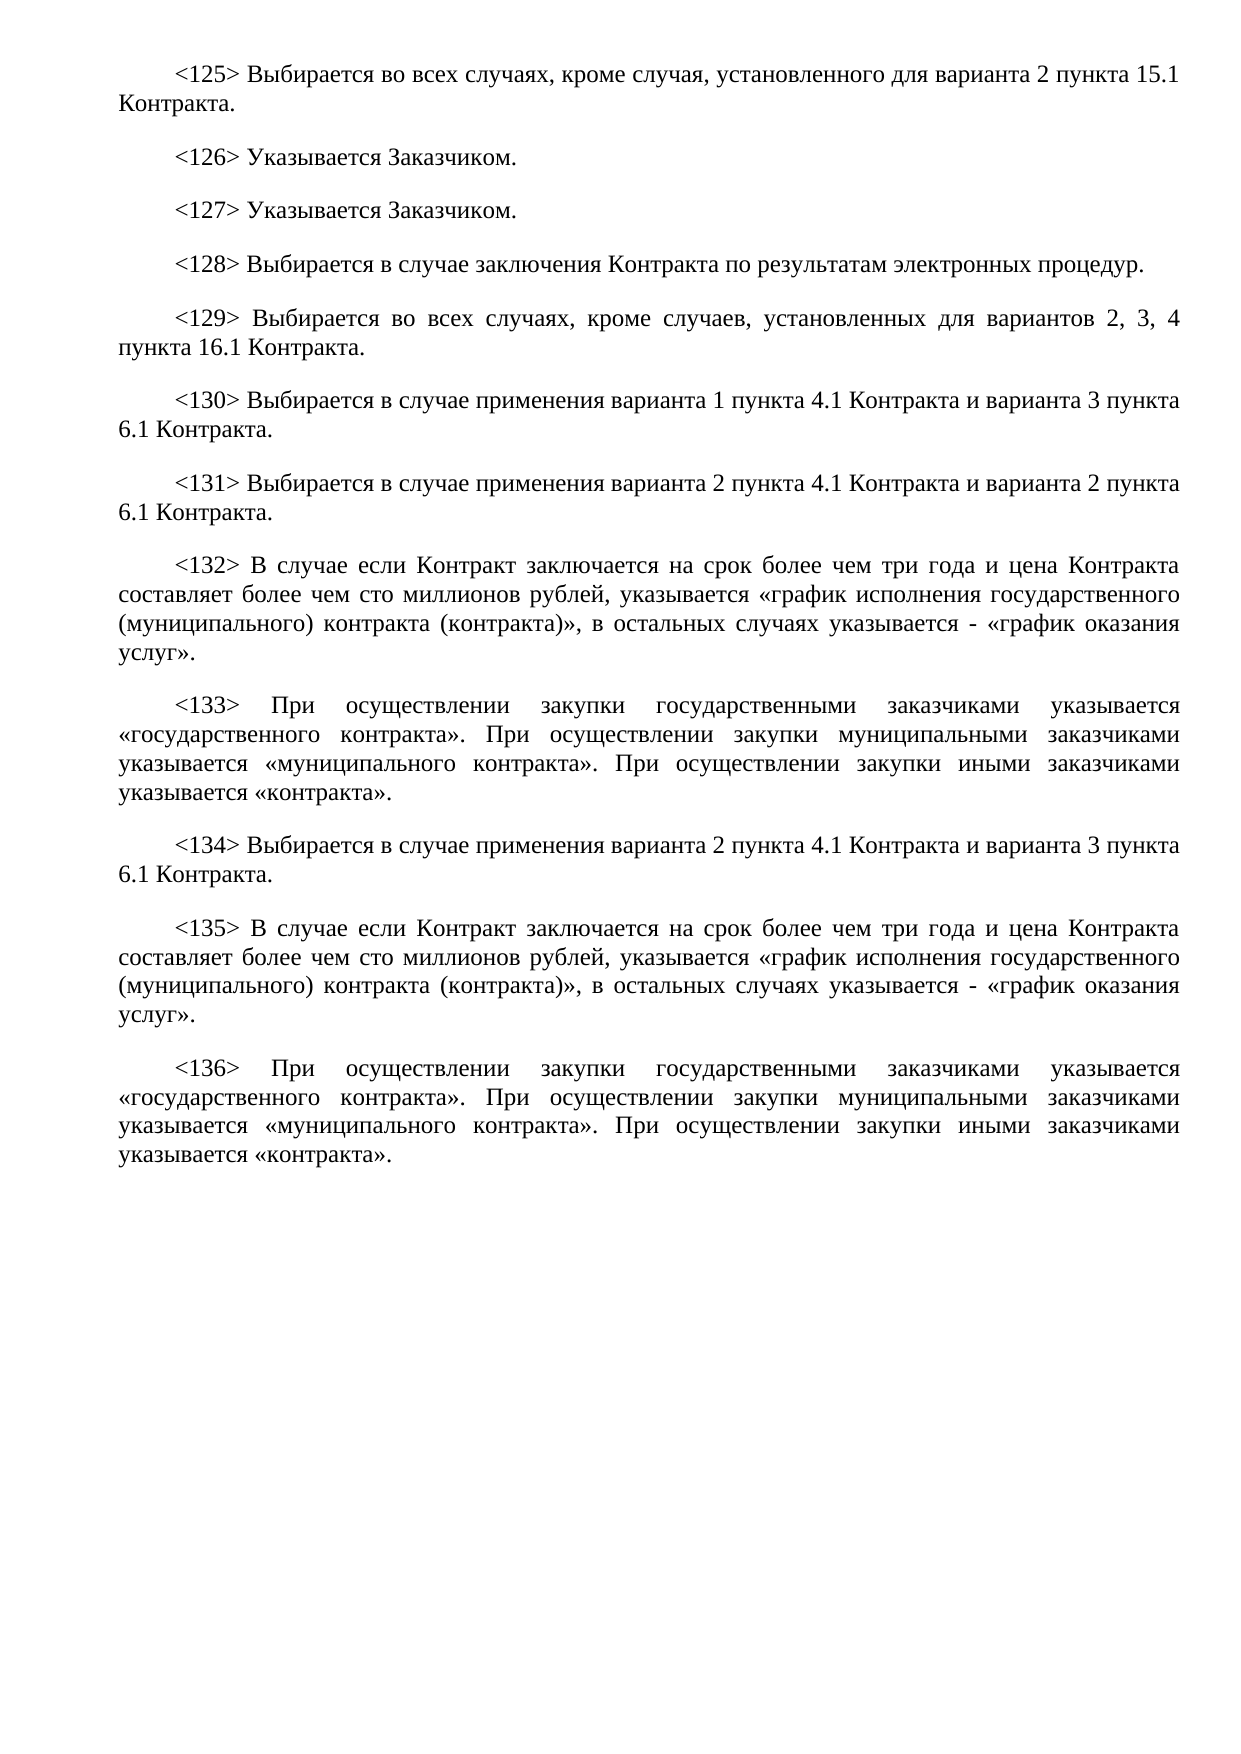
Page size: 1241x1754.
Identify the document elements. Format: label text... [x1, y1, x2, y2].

text <127> Указывается Заказчиком. [118, 195, 1181, 224]
text <136> При осуществлении закупки государственными заказчиками указывается «государственного контракта». При осуществлении закупки муниципальными заказчиками указывается «муниципального контракта». При осуществлении закупки иными заказчиками указывается «контракта». [118, 1053, 1181, 1168]
text <125> Выбирается во всех случаях, кроме случая, установленного для варианта 2 пункта 15.1 Контракта. [118, 59, 1181, 117]
text <130> Выбирается в случае применения варианта 1 пункта 4.1 Контракта и варианта 3 пункта 6.1 Контракта. [118, 385, 1181, 443]
text <133> При осуществлении закупки государственными заказчиками указывается «государственного контракта». При осуществлении закупки муниципальными заказчиками указывается «муниципального контракта». При осуществлении закупки иными заказчиками указывается «контракта». [118, 690, 1181, 805]
text <135> В случае если Контракт заключается на срок более чем три года и цена Контракта составляет более чем сто миллионов рублей, указывается «график исполнения государственного (муниципального) контракта (контракта)», в остальных случаях указывается - «график оказания услуг». [118, 913, 1181, 1028]
text <126> Указывается Заказчиком. [118, 142, 1181, 170]
text <131> Выбирается в случае применения варианта 2 пункта 4.1 Контракта и варианта 2 пункта 6.1 Контракта. [118, 468, 1181, 525]
text <134> Выбирается в случае применения варианта 2 пункта 4.1 Контракта и варианта 3 пункта 6.1 Контракта. [118, 830, 1181, 888]
text <132> В случае если Контракт заключается на срок более чем три года и цена Контракта составляет более чем сто миллионов рублей, указывается «график исполнения государственного (муниципального) контракта (контракта)», в остальных случаях указывается - «график оказания услуг». [118, 550, 1181, 665]
text <128> Выбирается в случае заключения Контракта по результатам электронных процедур. [118, 249, 1181, 278]
text <129> Выбирается во всех случаях, кроме случаев, установленных для вариантов 2, 3, 4 пункта 16.1 Контракта. [118, 303, 1181, 360]
